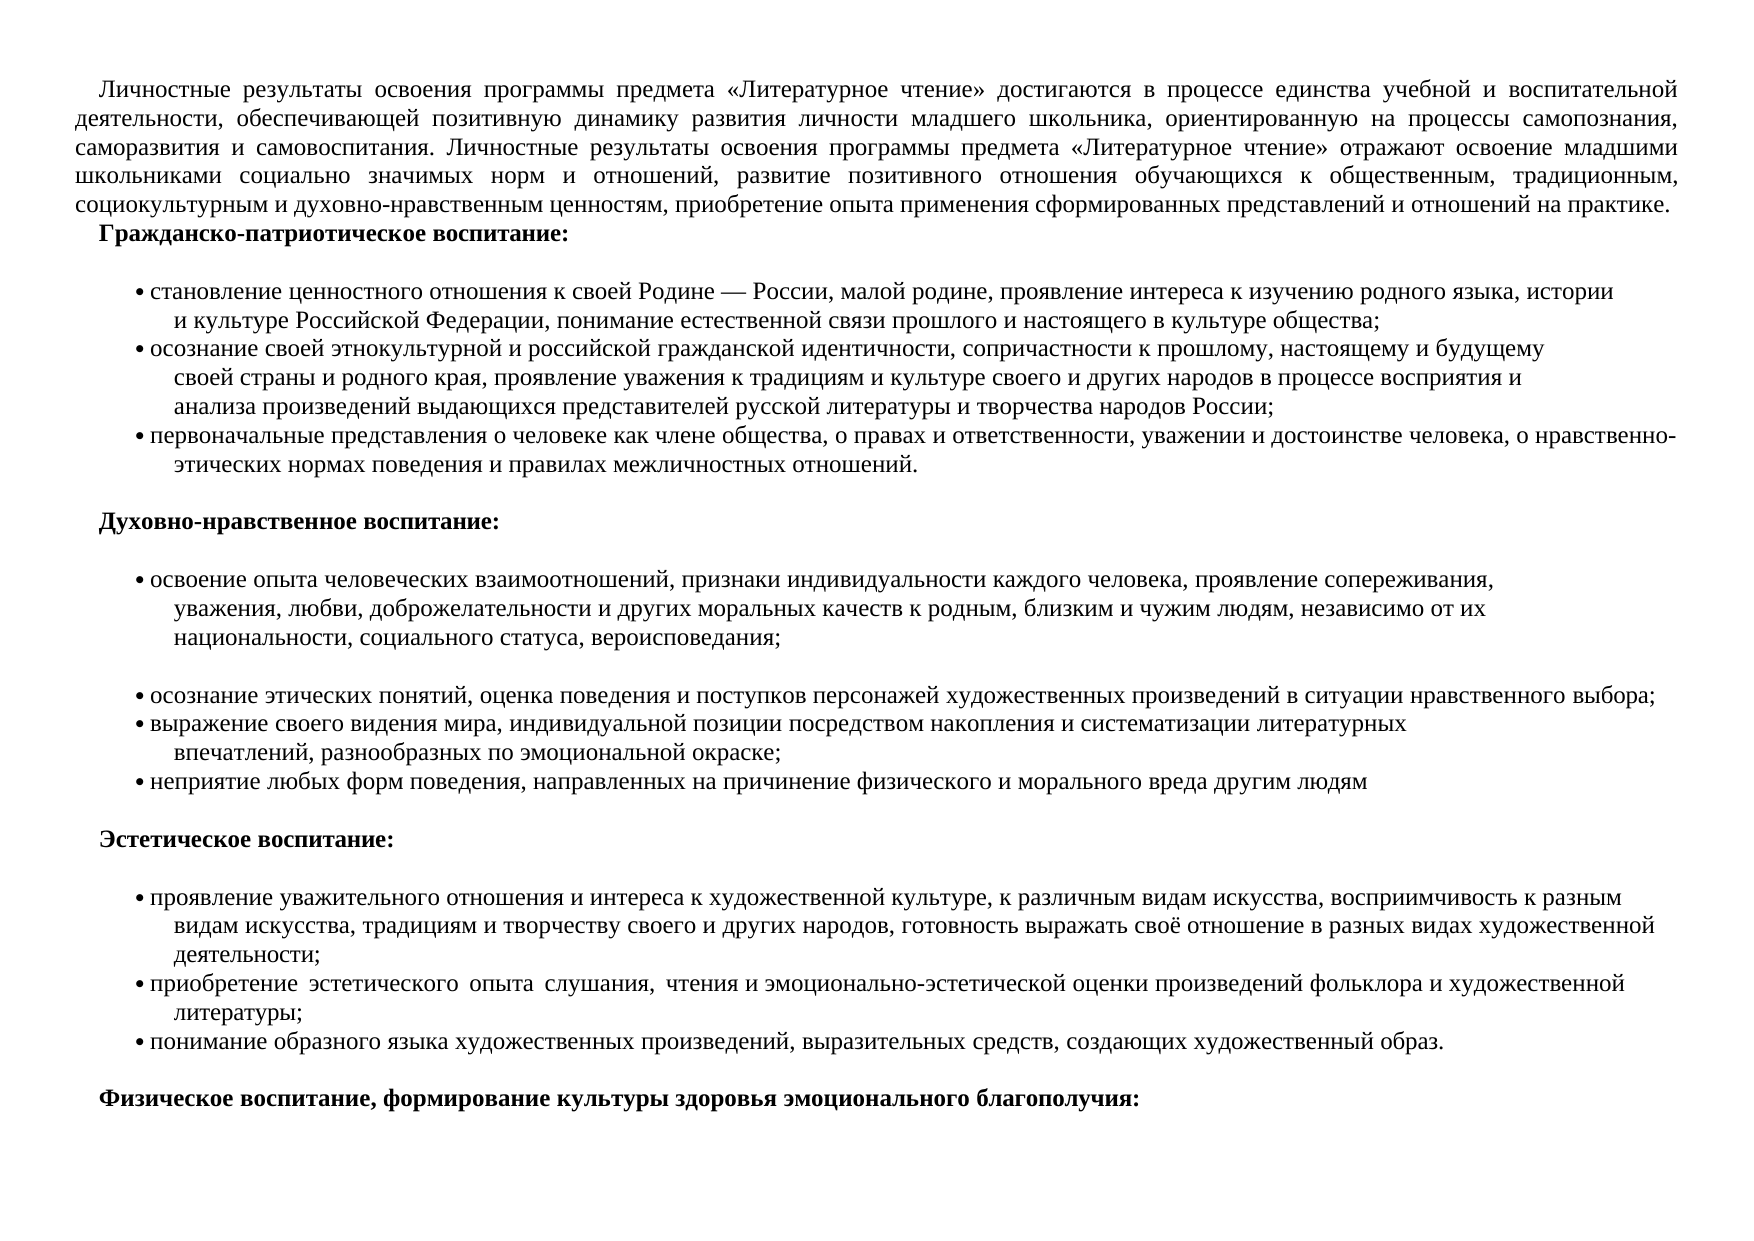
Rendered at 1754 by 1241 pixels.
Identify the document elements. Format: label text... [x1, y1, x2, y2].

list осознание своей этнокультурной и российской гражданской идентичности, сопричастности к прошлому, настоящему и будущему своей страны и родного края, проявление уважения к традициям и культуре своего и других народов в процессе восприятия и анализа произведений выдающихся представителей русской литературы и творчества народов России; [136, 333, 1609, 420]
list проявление уважительного отношения и интереса к художественной культуре, к различным видам искусства, восприимчивость к разным видам искусства, традициям и творчеству своего и других народов, готовность выражать своё отношение в разных видах художественной деятельности; [136, 882, 1655, 968]
subtitle Физическое воспитание, формирование культуры здоровья эмоционального благополучия: [99, 1083, 1725, 1112]
list выражение своего видения мира, индивидуальной позиции посредством накопления и систематизации литературных впечатлений, разнообразных по эмоциональной окраске; [136, 708, 1553, 766]
list становление ценностного отношения к своей Родине — России, малой родине, проявление интереса к изучению родного языка, истории и культуре Российской Федерации, понимание естественной связи прошлого и настоящего в культуре общества; [136, 276, 1633, 333]
list понимание образного языка художественных произведений, выразительных средств, создающих художественный образ. [136, 1026, 1725, 1054]
subtitle Эстетическое воспитание: [99, 824, 1725, 853]
text Личностные результаты освоения программы предмета «Литературное чтение» достигаются в процессе единства учебной и воспитательной деятельности, обеспечивающей позитивную динамику развития личности младшего школьника, ориентированную на процессы самопознания, саморазвития и самовоспитания. Личностные результаты освоения программы предмета «Литературное чтение» отражают освоение младшими школьниками социально значимых норм и отношений, развитие позитивного отношения обучающихся к общественным, традиционным, социокультурным и духовно-нравственным ценностям, приобретение опыта применения сформированных представлений и отношений на практике. [75, 74, 1680, 218]
list осознание этических понятий, оценка поведения и поступков персонажей художественных произведений в ситуации нравственного выбора; [136, 680, 1725, 708]
list неприятие любых форм поведения, направленных на причинение физического и морального вреда другим людям [136, 766, 1725, 795]
subtitle Гражданско-патриотическое воспитание: [99, 218, 1725, 247]
list приобретение эстетического опыта слушания, чтения и эмоционально-эстетической оценки произведений фольклора и художественной литературы; [136, 968, 1633, 1026]
subtitle Духовно-нравственное воспитание: [99, 506, 1725, 535]
list освоение опыта человеческих взаимоотношений, признаки индивидуальности каждого человека, проявление сопереживания, уважения, любви, доброжелательности и других моральных качеств к родным, близким и чужим людям, независимо от их национальности, социального статуса, вероисповедания; [136, 564, 1608, 651]
list первоначальные представления о человеке как члене общества, о правах и ответственности, уважении и достоинстве человека, о нравственно- этических нормах поведения и правилах межличностных отношений. [136, 420, 1676, 477]
